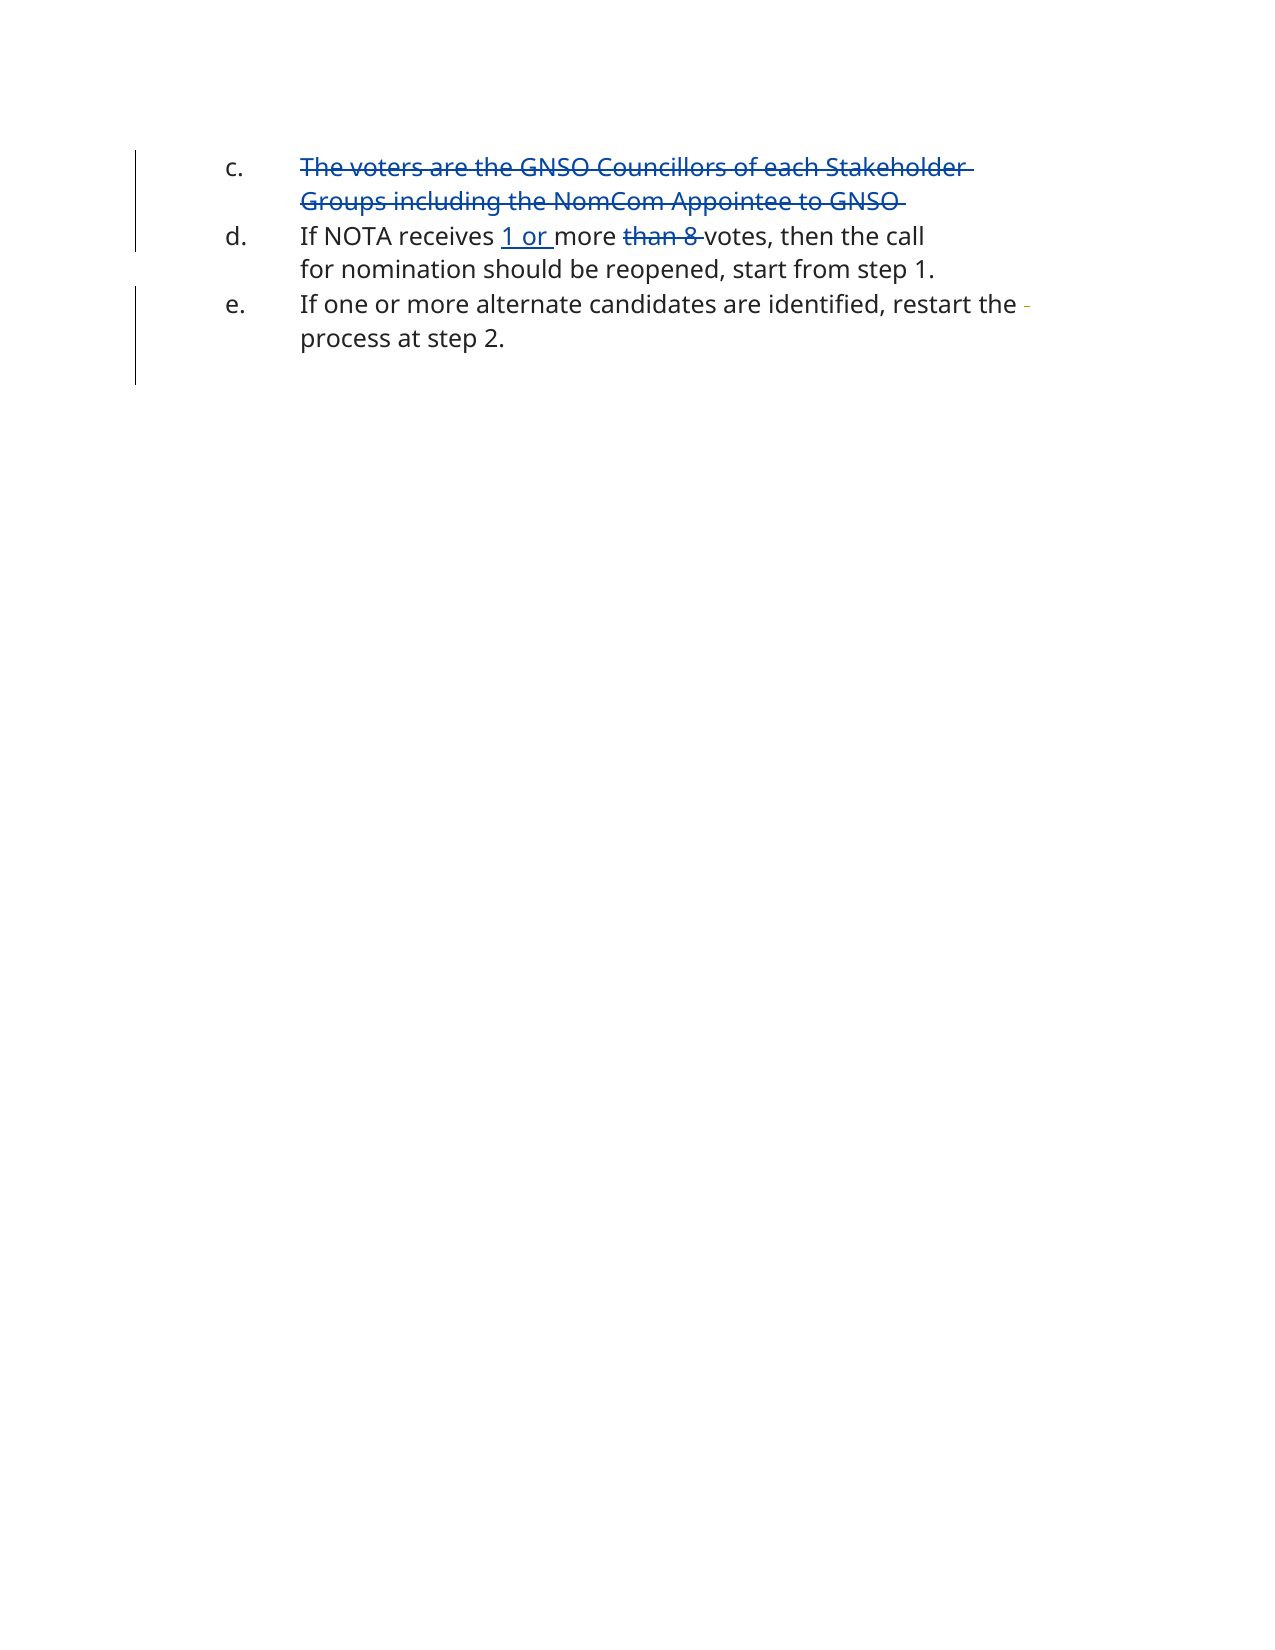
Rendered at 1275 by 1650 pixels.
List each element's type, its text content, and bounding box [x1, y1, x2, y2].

text c. [225, 150, 1125, 218]
text e. If one or more alternate candidates are identified, restart the process at step 2. [225, 286, 1125, 354]
text d. If NOTA receives more votes, then the call for nomination should be reopened, start from step 1. [225, 218, 1125, 286]
